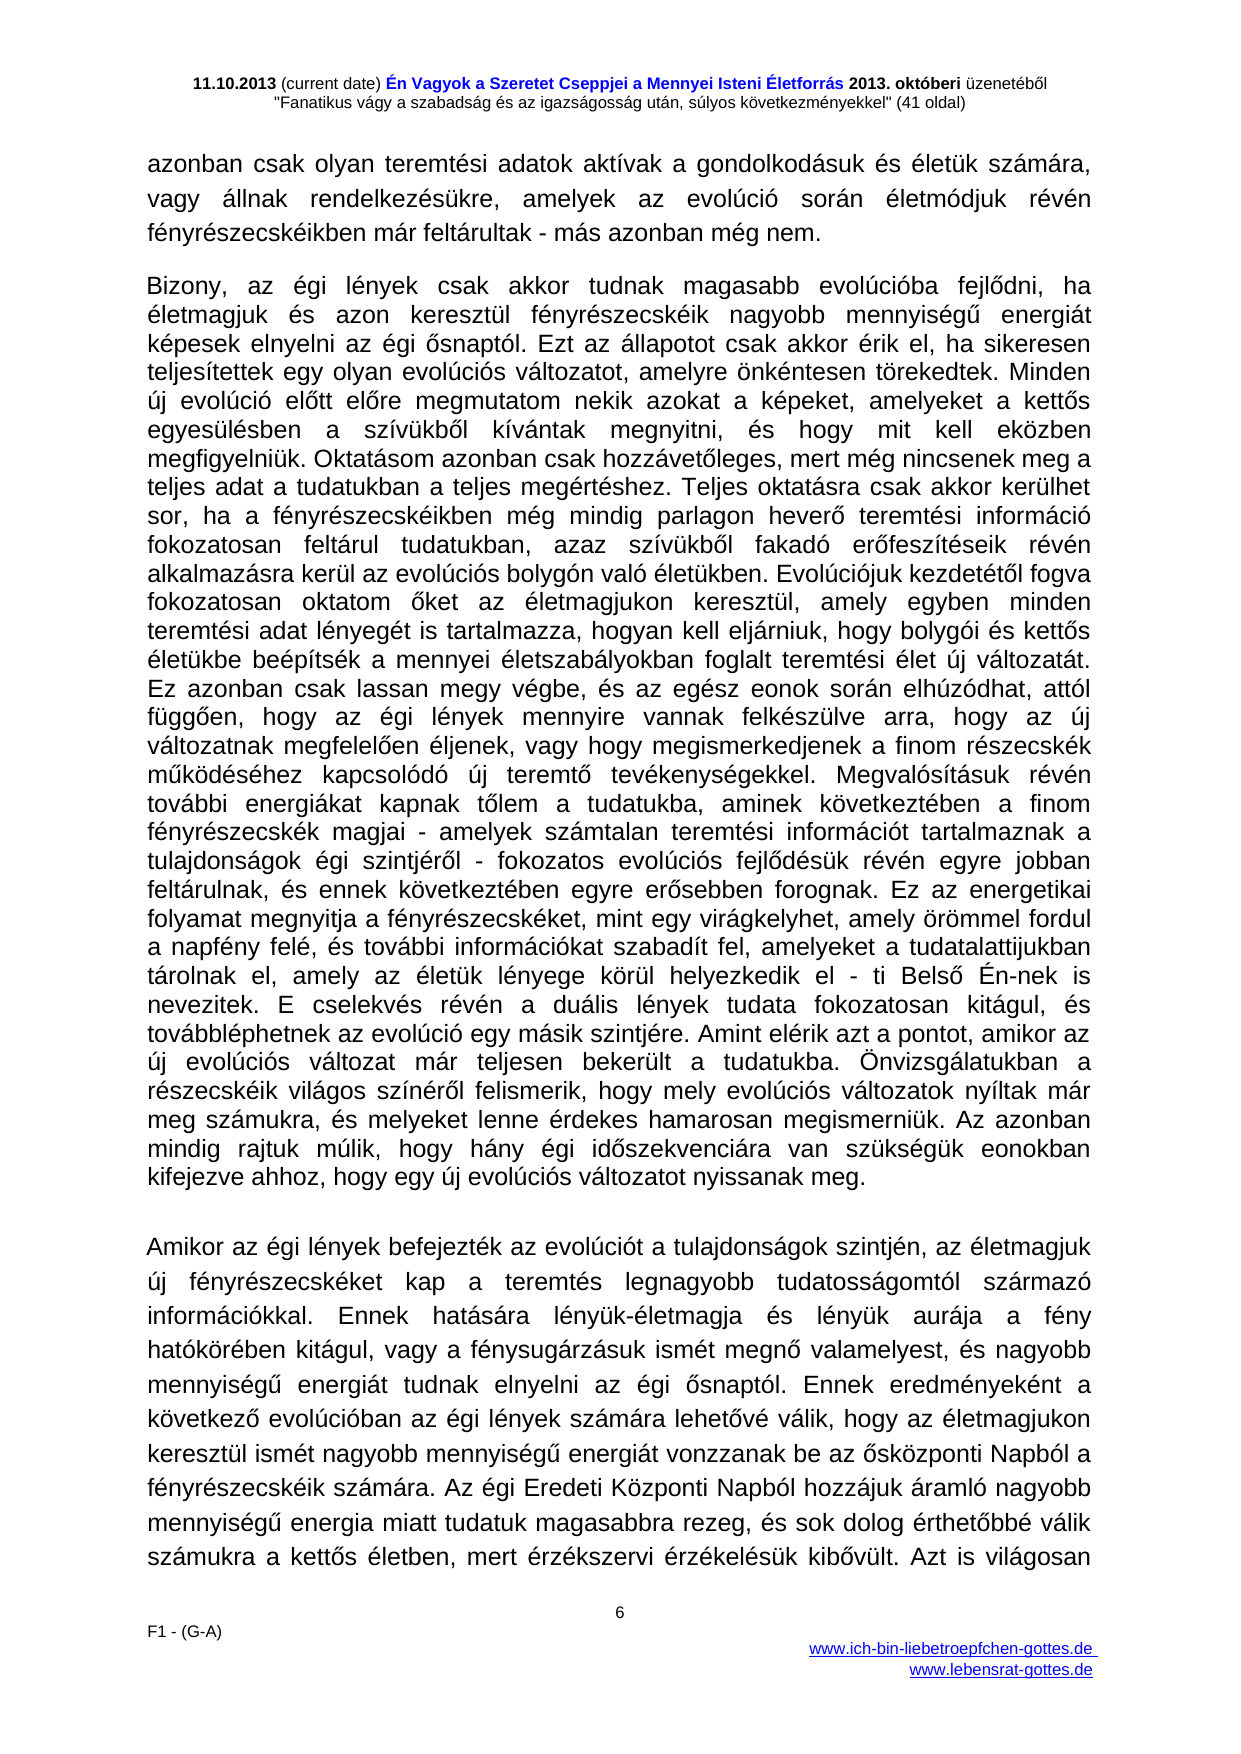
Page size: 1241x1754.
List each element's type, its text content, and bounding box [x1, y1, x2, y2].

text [146, 149, 1093, 247]
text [146, 1232, 1093, 1571]
text Bizony, az égi lények csak akkor tudnak magasabb evolúcióba fejlődni, ha életmagjuk és azon keresztül fényrészecskéik nagyobb mennyiségű energiát képesek elnyelni az égi ősnaptól. Ezt az állapotot csak akkor érik el, ha sikeresen teljesítettek egy olyan evolúciós változatot, amelyre önkéntesen törekedtek. Minden új evolúció előtt előre megmutatom nekik azokat a képeket, amelyeket a kettős egyesülésben a szívükből kívántak megnyitni, és hogy mit kell eközben megfigyelniük. Oktatásom azonban csak hozzávetőleges, mert még nincsenek meg a teljes adat a tudatukban a teljes megértéshez. Teljes oktatásra csak akkor kerülhet sor, ha a fényrészecskéikben még mindig parlagon heverő teremtési információ fokozatosan feltárul tudatukban, azaz szívükből fakadó erőfeszítéseik révén alkalmazásra kerül az evolúciós bolygón való életükben. Evolúciójuk kezdetétől fogva fokozatosan oktatom őket az életmagjukon keresztül, amely egyben minden teremtési adat lényegét is tartalmazza, hogyan kell eljárniuk, hogy bolygói és kettős életükbe beépítsék a mennyei életszabályokban foglalt teremtési élet új változatát. Ez azonban csak lassan megy végbe, és az egész eonok során elhúzódhat, attól függően, hogy az égi lények mennyire vannak felkészülve arra, hogy az új változatnak megfelelően éljenek, vagy hogy megismerkedjenek a finom részecskék működéséhez kapcsolódó új teremtő tevékenységekkel. Megvalósításuk révén további energiákat kapnak tőlem a tudatukba, aminek következtében a finom fényrészecskék magjai - amelyek számtalan teremtési információt tartalmaznak a tulajdonságok égi szintjéről - fokozatos evolúciós fejlődésük révén egyre jobban feltárulnak, és ennek következtében egyre erősebben forognak. Ez az energetikai folyamat megnyitja a fényrészecskéket, mint egy virágkelyhet, amely örömmel fordul a napfény felé, és további információkat szabadít fel, amelyeket a tudatalattijukban tárolnak el, amely az életük lényege körül helyezkedik el - ti Belső Én-nek is nevezitek. E cselekvés révén a duális lények tudata fokozatosan kitágul, és továbbléphetnek az evolúció egy másik szintjére. Amint elérik azt a pontot, amikor az új evolúciós változat már teljesen bekerült a tudatukba. Önvizsgálatukban a részecskéik világos színéről felismerik, hogy mely evolúciós változatok nyíltak már meg számukra, és melyeket lenne érdekes hamarosan megismerniük. Az azonban mindig rajtuk múlik, hogy hány égi időszekvenciára van szükségük eonokban kifejezve ahhoz, hogy egy új evolúciós változatot nyissanak meg. [146, 271, 1093, 1191]
